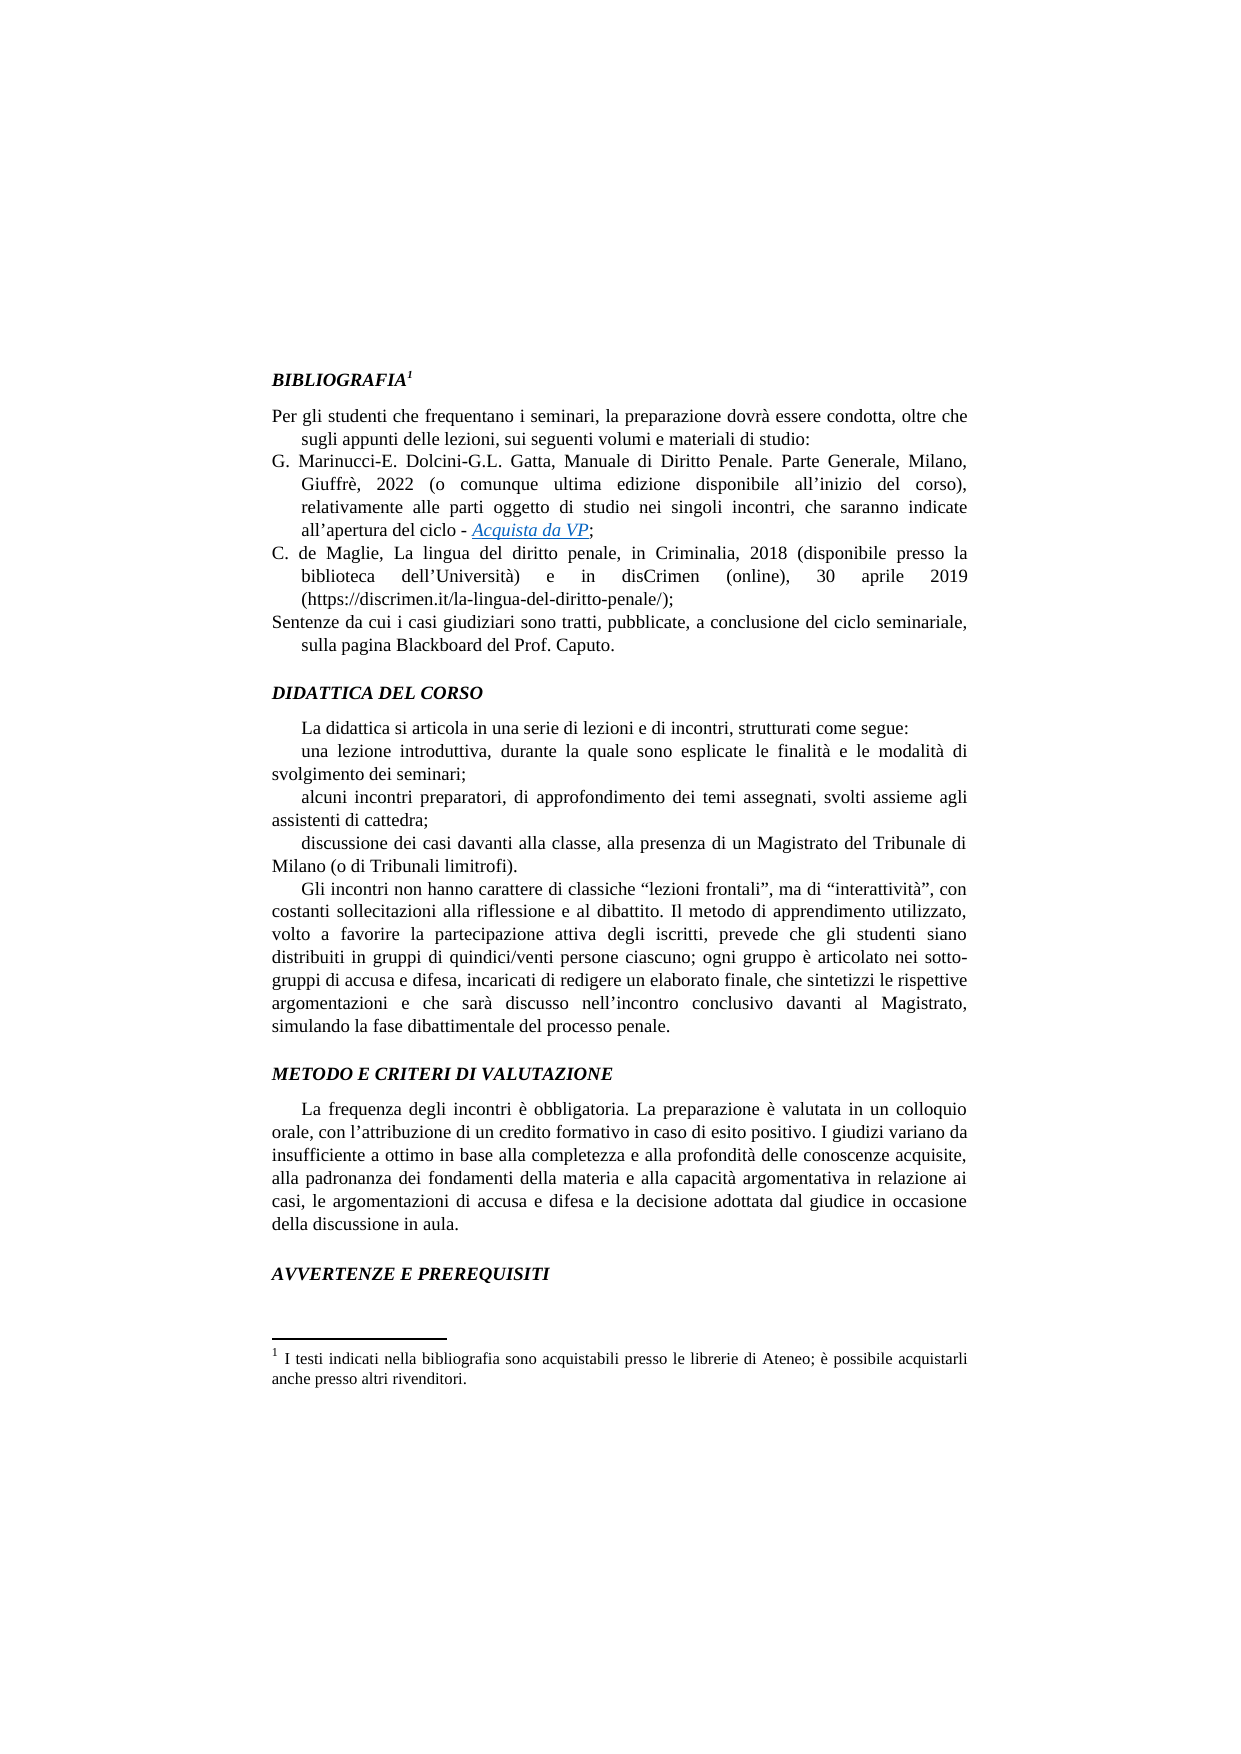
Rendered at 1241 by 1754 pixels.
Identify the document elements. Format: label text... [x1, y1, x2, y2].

text alcuni incontri preparatori, di approfondimento dei temi assegnati, svolti assieme agli assistenti di cattedra; [272, 785, 968, 831]
text Gli incontri non hanno carattere di classiche “lezioni frontali”, ma di “interattività”, con costanti sollecitazioni alla riflessione e al dibattito. Il metodo di apprendimento utilizzato, volto a favorire la partecipazione attiva degli iscritti, prevede che gli studenti siano distribuiti in gruppi di quindici/venti persone ciascuno; ogni gruppo è articolato nei sotto-gruppi di accusa e difesa, incaricati di redigere un elaborato finale, che sintetizzi le rispettive argomentazioni e che sarà discusso nell’incontro conclusivo davanti al Magistrato, simulando la fase dibattimentale del processo penale. [272, 877, 968, 1037]
text BIBLIOGRAFIA [272, 366, 968, 391]
text C. de Maglie, La lingua del diritto penale, in Criminalia, 2018 (disponibile presso la biblioteca dell’Università) e in disCrimen (online), 30 aprile 2019 (https://discrimen.it/la-lingua-del-diritto-penale/); [272, 541, 968, 610]
text La didattica si articola in una serie di lezioni e di incontri, strutturati come segue: [272, 716, 968, 739]
text Sentenze da cui i casi giudiziari sono tratti, pubblicate, a conclusione del ciclo seminariale, sulla pagina Blackboard del Prof. Caputo. [272, 610, 968, 656]
text G. Marinucci-E. Dolcini-G.L. Gatta, Manuale di Diritto Penale. Parte Generale, Milano, Giuffrè, 2022 (o comunque ultima edizione disponibile all’inizio del corso), relativamente alle parti oggetto di studio nei singoli incontri, che saranno indicate all’apertura del ciclo - Acquista da VP; [272, 449, 968, 541]
text una lezione introduttiva, durante la quale sono esplicate le finalità e le modalità di svolgimento dei seminari; [272, 739, 968, 785]
text discussione dei casi davanti alla classe, alla presenza di un Magistrato del Tribunale di Milano (o di Tribunali limitrofi). [272, 831, 968, 877]
text AVVERTENZE E PREREQUISITI [272, 1260, 968, 1285]
text METODO E CRITERI DI VALUTAZIONE [272, 1062, 968, 1085]
text DIDATTICA DEL CORSO [272, 681, 968, 704]
text La frequenza degli incontri è obbligatoria. La preparazione è valutata in un colloquio orale, con l’attribuzione di un credito formativo in caso di esito positivo. I giudizi variano da insufficiente a ottimo in base alla completezza e alla profondità delle conoscenze acquisite, alla padronanza dei fondamenti della materia e alla capacità argomentativa in relazione ai casi, le argomentazioni di accusa e difesa e la decisione adottata dal giudice in occasione della discussione in aula. [272, 1097, 968, 1235]
text Per gli studenti che frequentano i seminari, la preparazione dovrà essere condotta, oltre che sugli appunti delle lezioni, sui seguenti volumi e materiali di studio: [272, 404, 968, 449]
